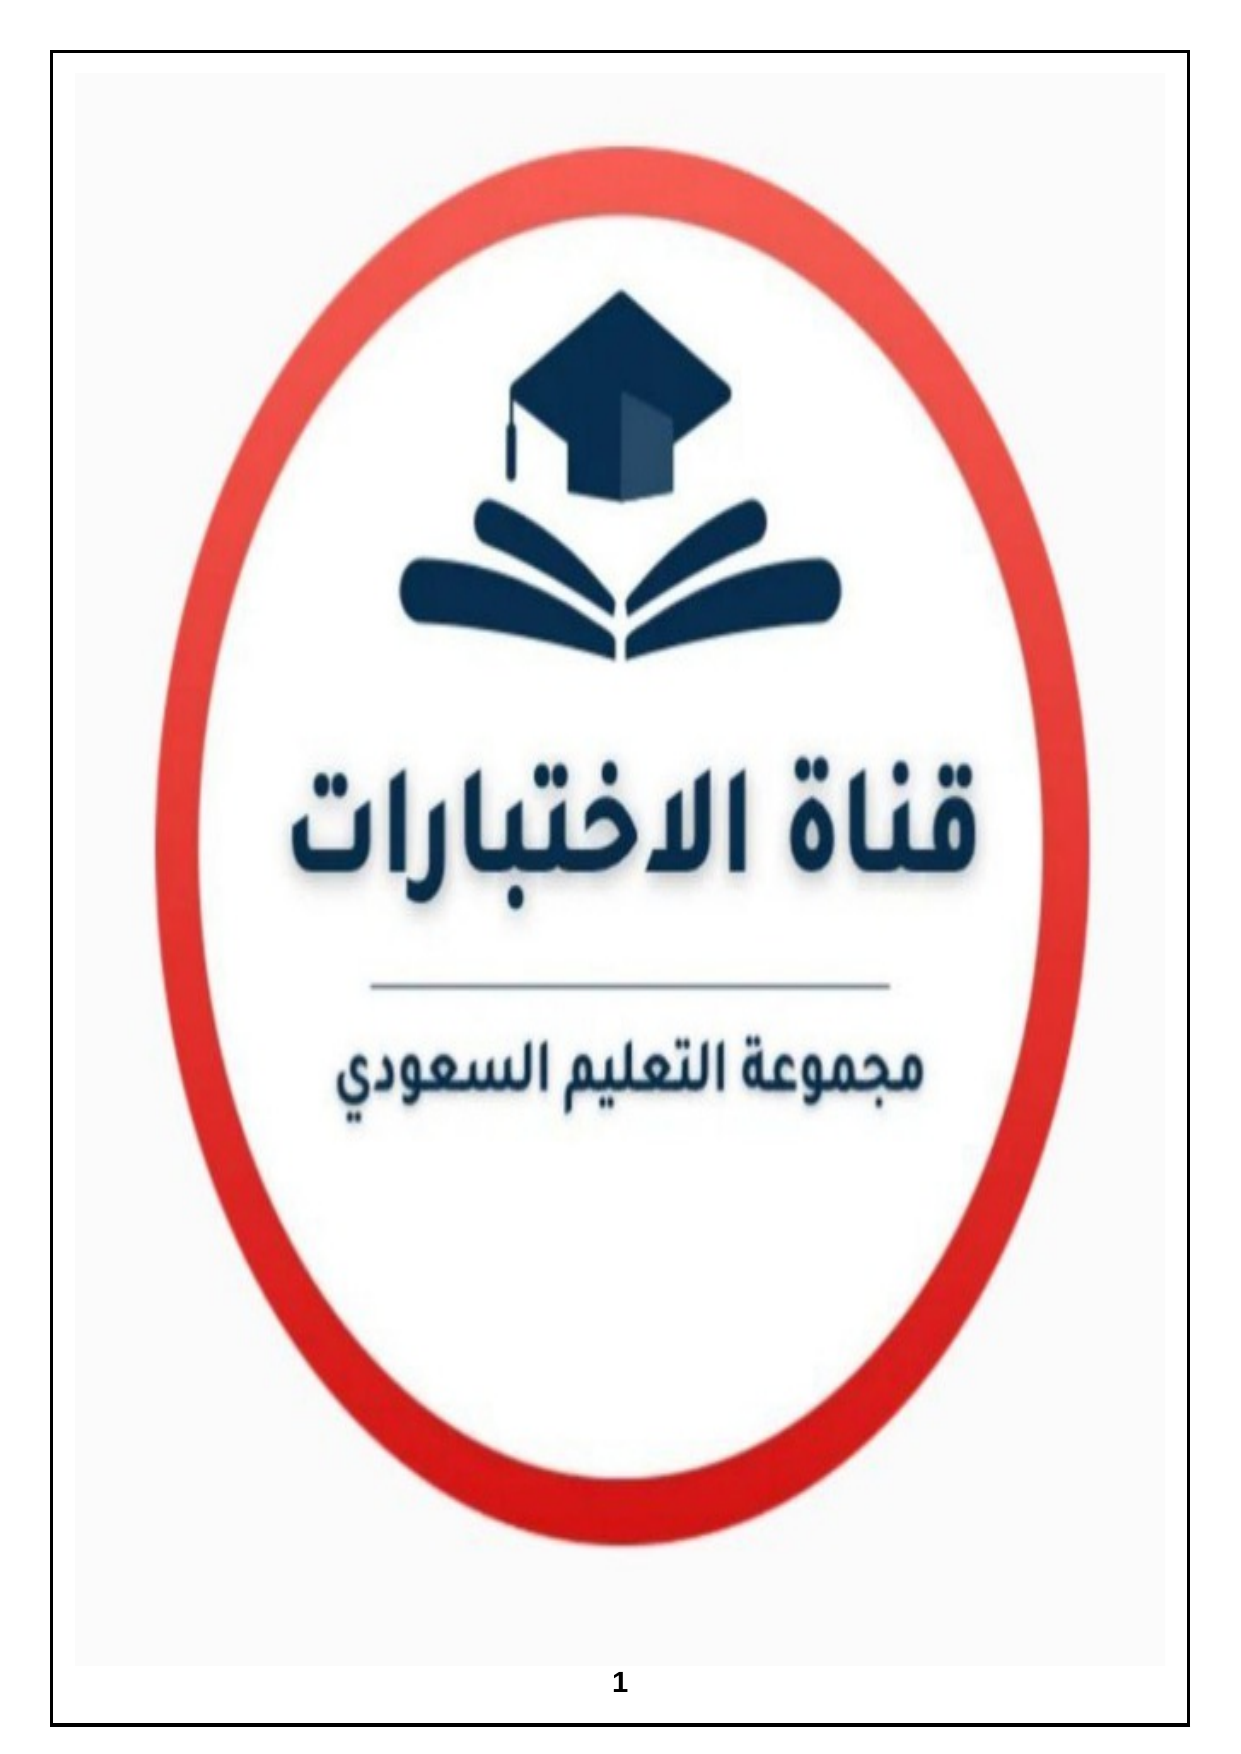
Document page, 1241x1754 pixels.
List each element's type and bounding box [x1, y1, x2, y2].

picture [75, 73, 1166, 1666]
